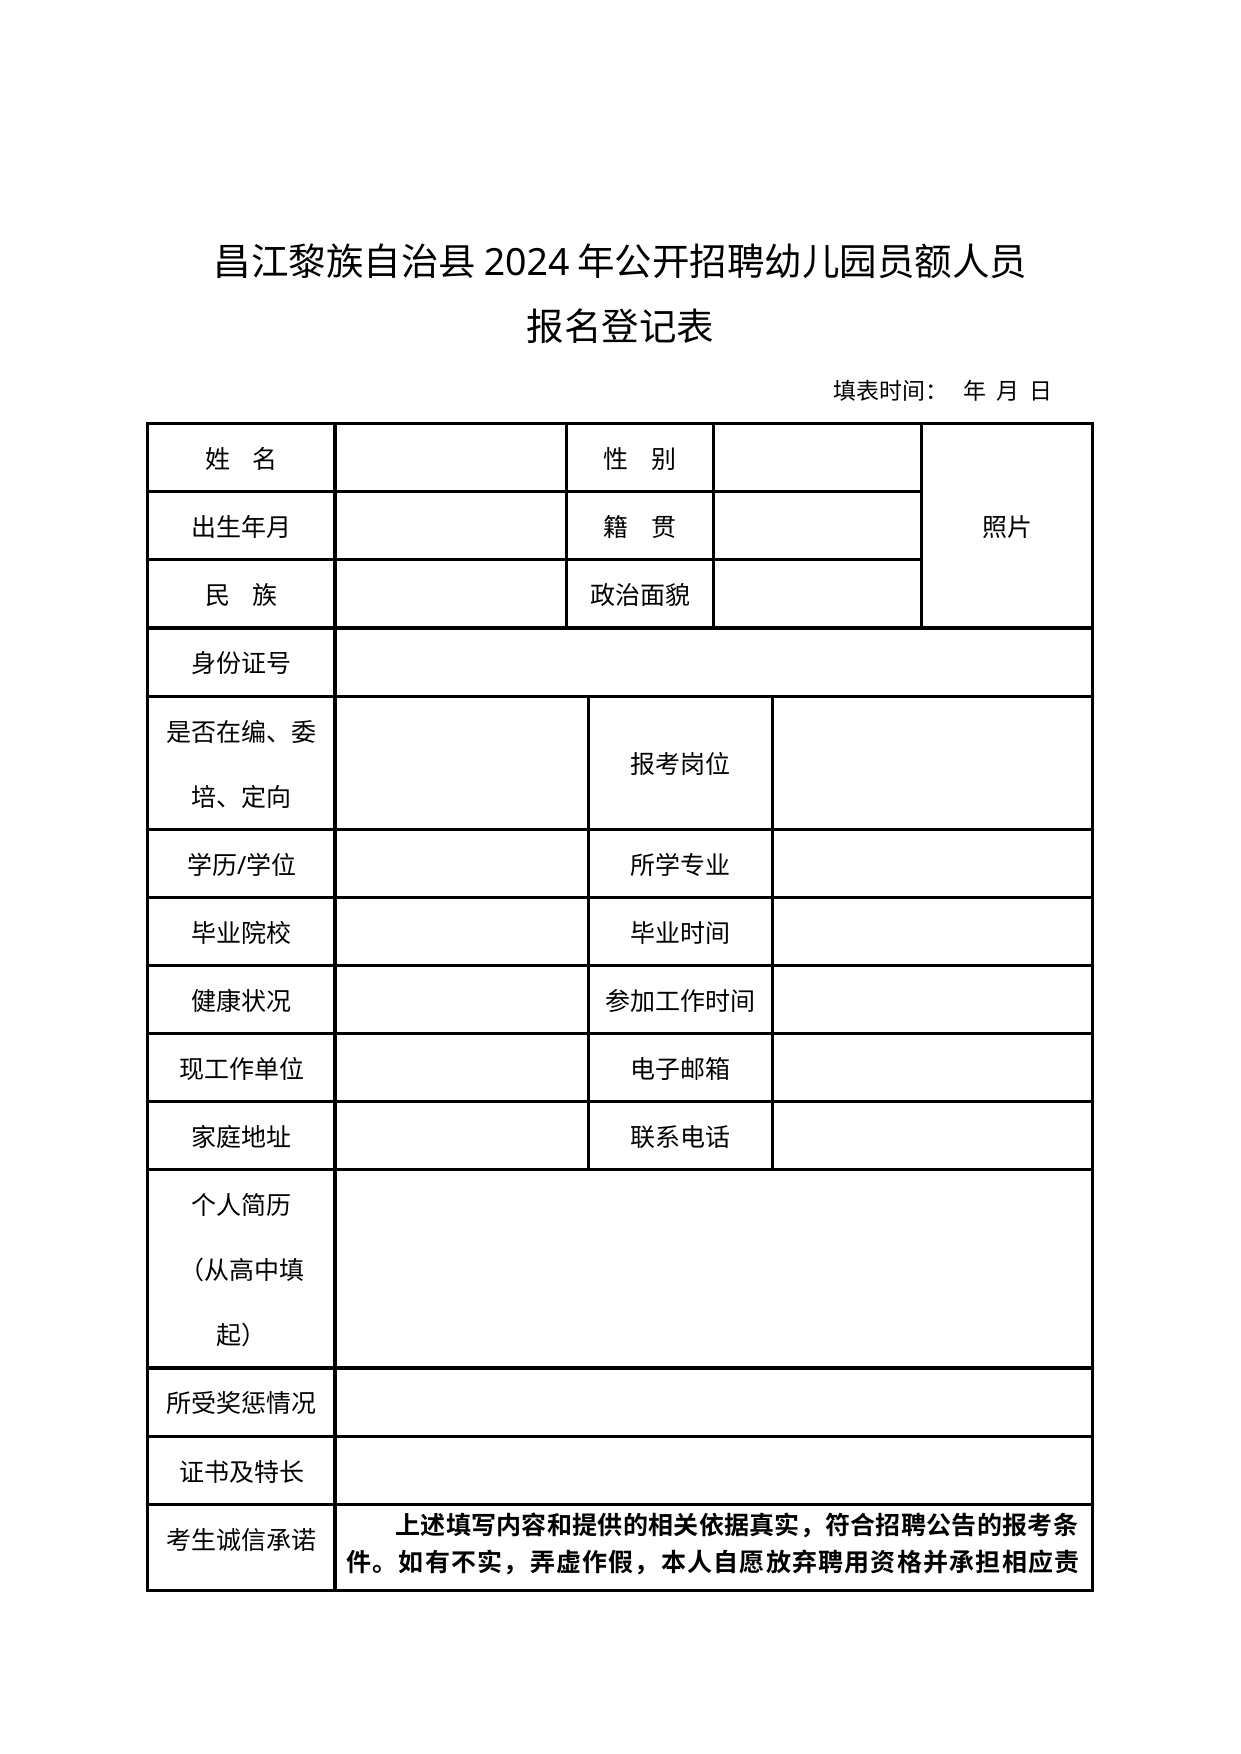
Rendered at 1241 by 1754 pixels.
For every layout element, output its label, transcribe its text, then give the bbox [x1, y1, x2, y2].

table_cell [774, 831, 1091, 896]
table_cell [337, 831, 587, 896]
table_header 姓 名 [149, 425, 333, 490]
table_cell 电子邮箱 [590, 1035, 771, 1100]
table_header 照片 [923, 425, 1091, 626]
table_cell 联系电话 [590, 1103, 771, 1168]
table_cell [337, 1035, 587, 1100]
table_cell 所受奖惩情况 [149, 1370, 333, 1434]
text 昌江黎族自治县2024年公开招聘幼儿园员额人员 [187, 227, 1053, 292]
table_header [337, 425, 565, 490]
table_cell 家庭地址 [149, 1103, 333, 1168]
text 填表时间： 年 月 日 [187, 357, 1053, 422]
table_cell [774, 698, 1091, 828]
table_cell [715, 561, 920, 626]
table_header 性 别 [568, 425, 712, 490]
table_cell 参加工作时间 [590, 967, 771, 1032]
table_cell 是否在编、委培、定向 [149, 698, 333, 828]
table_cell 现工作单位 [149, 1035, 333, 1100]
table_cell 健康状况 [149, 967, 333, 1032]
table_header [715, 425, 920, 490]
table_cell [337, 630, 1091, 694]
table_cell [337, 1506, 1091, 1589]
table_cell 籍 贯 [568, 493, 712, 558]
table_cell [774, 1035, 1091, 1100]
table_cell [337, 967, 587, 1032]
table_cell [337, 561, 565, 626]
table_cell 出生年月 [149, 493, 333, 558]
table_cell [774, 967, 1091, 1032]
table_cell 证书及特长 [149, 1438, 333, 1503]
table_cell [774, 1103, 1091, 1168]
table_cell 所学专业 [590, 831, 771, 896]
table_cell 民 族 [149, 561, 333, 626]
table_cell [337, 1370, 1091, 1434]
table_cell [337, 899, 587, 964]
table_cell 学历/学位 [149, 831, 333, 896]
table_cell [337, 698, 587, 828]
table_cell 身份证号 [149, 630, 333, 694]
table_cell 毕业院校 [149, 899, 333, 964]
table_cell [337, 1171, 1091, 1366]
table_cell 政治面貌 [568, 561, 712, 626]
table_cell [337, 1103, 587, 1168]
table_cell [774, 899, 1091, 964]
table_cell 个人简历 （从高中填起） [149, 1171, 333, 1366]
table_cell 报考岗位 [590, 698, 771, 828]
table_cell 毕业时间 [590, 899, 771, 964]
table_cell 考生诚信承诺 （必填） [149, 1506, 333, 1589]
table_cell [337, 1438, 1091, 1503]
table_cell [337, 493, 565, 558]
table_cell [715, 493, 920, 558]
text 报名登记表 [187, 292, 1053, 357]
